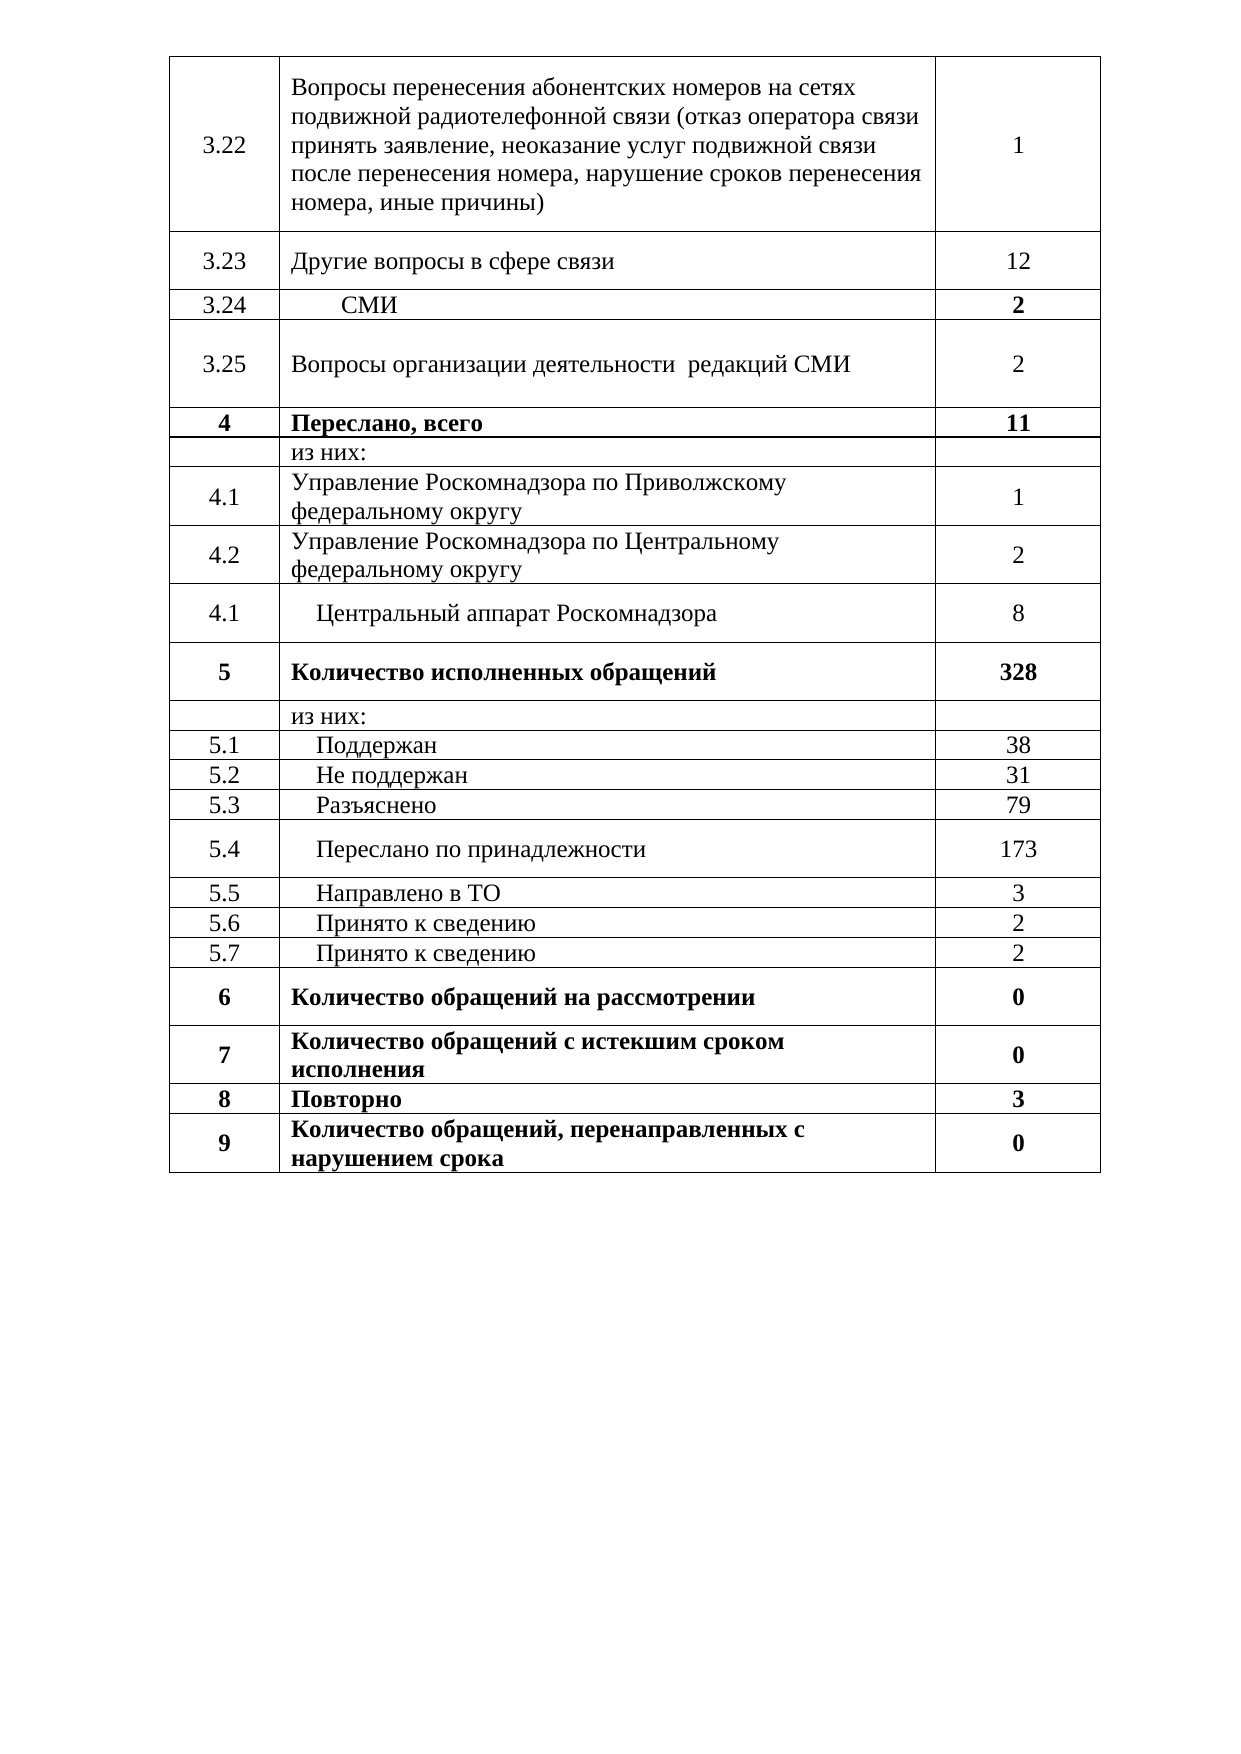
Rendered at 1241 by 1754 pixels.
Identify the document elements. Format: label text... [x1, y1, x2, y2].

table_cell 11 [936, 408, 1100, 436]
table_cell 2 [936, 290, 1100, 319]
table_cell 8 [170, 1084, 279, 1113]
table_cell Разъяснено [280, 790, 935, 819]
table_cell Повторно [280, 1084, 935, 1113]
table_cell 0 [936, 1026, 1100, 1083]
table_cell 4 [170, 408, 279, 436]
table_cell [170, 438, 279, 466]
table_cell Не поддержан [280, 760, 935, 789]
table_cell 79 [936, 790, 1100, 819]
table_cell СМИ [280, 290, 935, 319]
table_cell 5.4 [170, 820, 279, 877]
table_cell Вопросы организации деятельности редакций СМИ [280, 320, 935, 407]
table_cell 173 [936, 820, 1100, 877]
table_cell 5.2 [170, 760, 279, 789]
table_cell 2 [936, 908, 1100, 937]
table_cell Направлено в ТО [280, 878, 935, 907]
table_cell Количество обращений, перенаправленных с нарушением срока [280, 1114, 935, 1172]
table_cell [170, 701, 279, 729]
table_cell 4.1 [170, 467, 279, 525]
table_cell 3.24 [170, 290, 279, 319]
table_cell Переслано по принадлежности [280, 820, 935, 877]
table_cell 5.3 [170, 790, 279, 819]
table_cell 1 [936, 57, 1100, 231]
table_cell 12 [936, 232, 1100, 289]
table_cell 4.1 [170, 584, 279, 642]
table_cell 9 [170, 1114, 279, 1172]
table_cell Управление Роскомнадзора по Центральному федеральному округу [280, 526, 935, 583]
table_cell 5.6 [170, 908, 279, 937]
table_cell Количество обращений с истекшим сроком исполнения [280, 1026, 935, 1083]
table_cell из них: [280, 438, 935, 466]
table_cell 2 [936, 320, 1100, 407]
table_cell 38 [936, 731, 1100, 759]
table_cell 5.7 [170, 938, 279, 967]
table_cell 1 [936, 467, 1100, 525]
table_cell [936, 701, 1100, 729]
table_cell 7 [170, 1026, 279, 1083]
table_cell 3.23 [170, 232, 279, 289]
table_cell Поддержан [280, 731, 935, 759]
table_cell Количество обращений на рассмотрении [280, 968, 935, 1025]
table_cell Принято к сведению [280, 908, 935, 937]
table_cell Управление Роскомнадзора по Приволжскому федеральному округу [280, 467, 935, 525]
table_cell 6 [170, 968, 279, 1025]
table_cell Центральный аппарат Роскомнадзора [280, 584, 935, 642]
table_cell 2 [936, 526, 1100, 583]
table_cell 5.5 [170, 878, 279, 907]
table_cell 3.22 [170, 57, 279, 231]
table_cell 3 [936, 1084, 1100, 1113]
table_cell Принято к сведению [280, 938, 935, 967]
table_cell 3.25 [170, 320, 279, 407]
table_cell 5 [170, 643, 279, 700]
table_cell 0 [936, 1114, 1100, 1172]
table_cell 328 [936, 643, 1100, 700]
table_cell Переслано, всего [280, 408, 935, 436]
table_cell Вопросы перенесения абонентских номеров на сетях подвижной радиотелефонной связи (отказ оператора связи принять заявление, неоказание услуг подвижной связи после перенесения номера, нарушение сроков перенесения номера, иные причины) [280, 57, 935, 231]
table_cell из них: [280, 701, 935, 729]
table_cell 4.2 [170, 526, 279, 583]
table_cell 0 [936, 968, 1100, 1025]
table_cell Количество исполненных обращений [280, 643, 935, 700]
table_cell 2 [936, 938, 1100, 967]
table_cell 3 [936, 878, 1100, 907]
table_cell 5.1 [170, 731, 279, 759]
table_cell 31 [936, 760, 1100, 789]
table_cell [936, 438, 1100, 466]
table_cell Другие вопросы в сфере связи [280, 232, 935, 289]
table_cell 8 [936, 584, 1100, 642]
